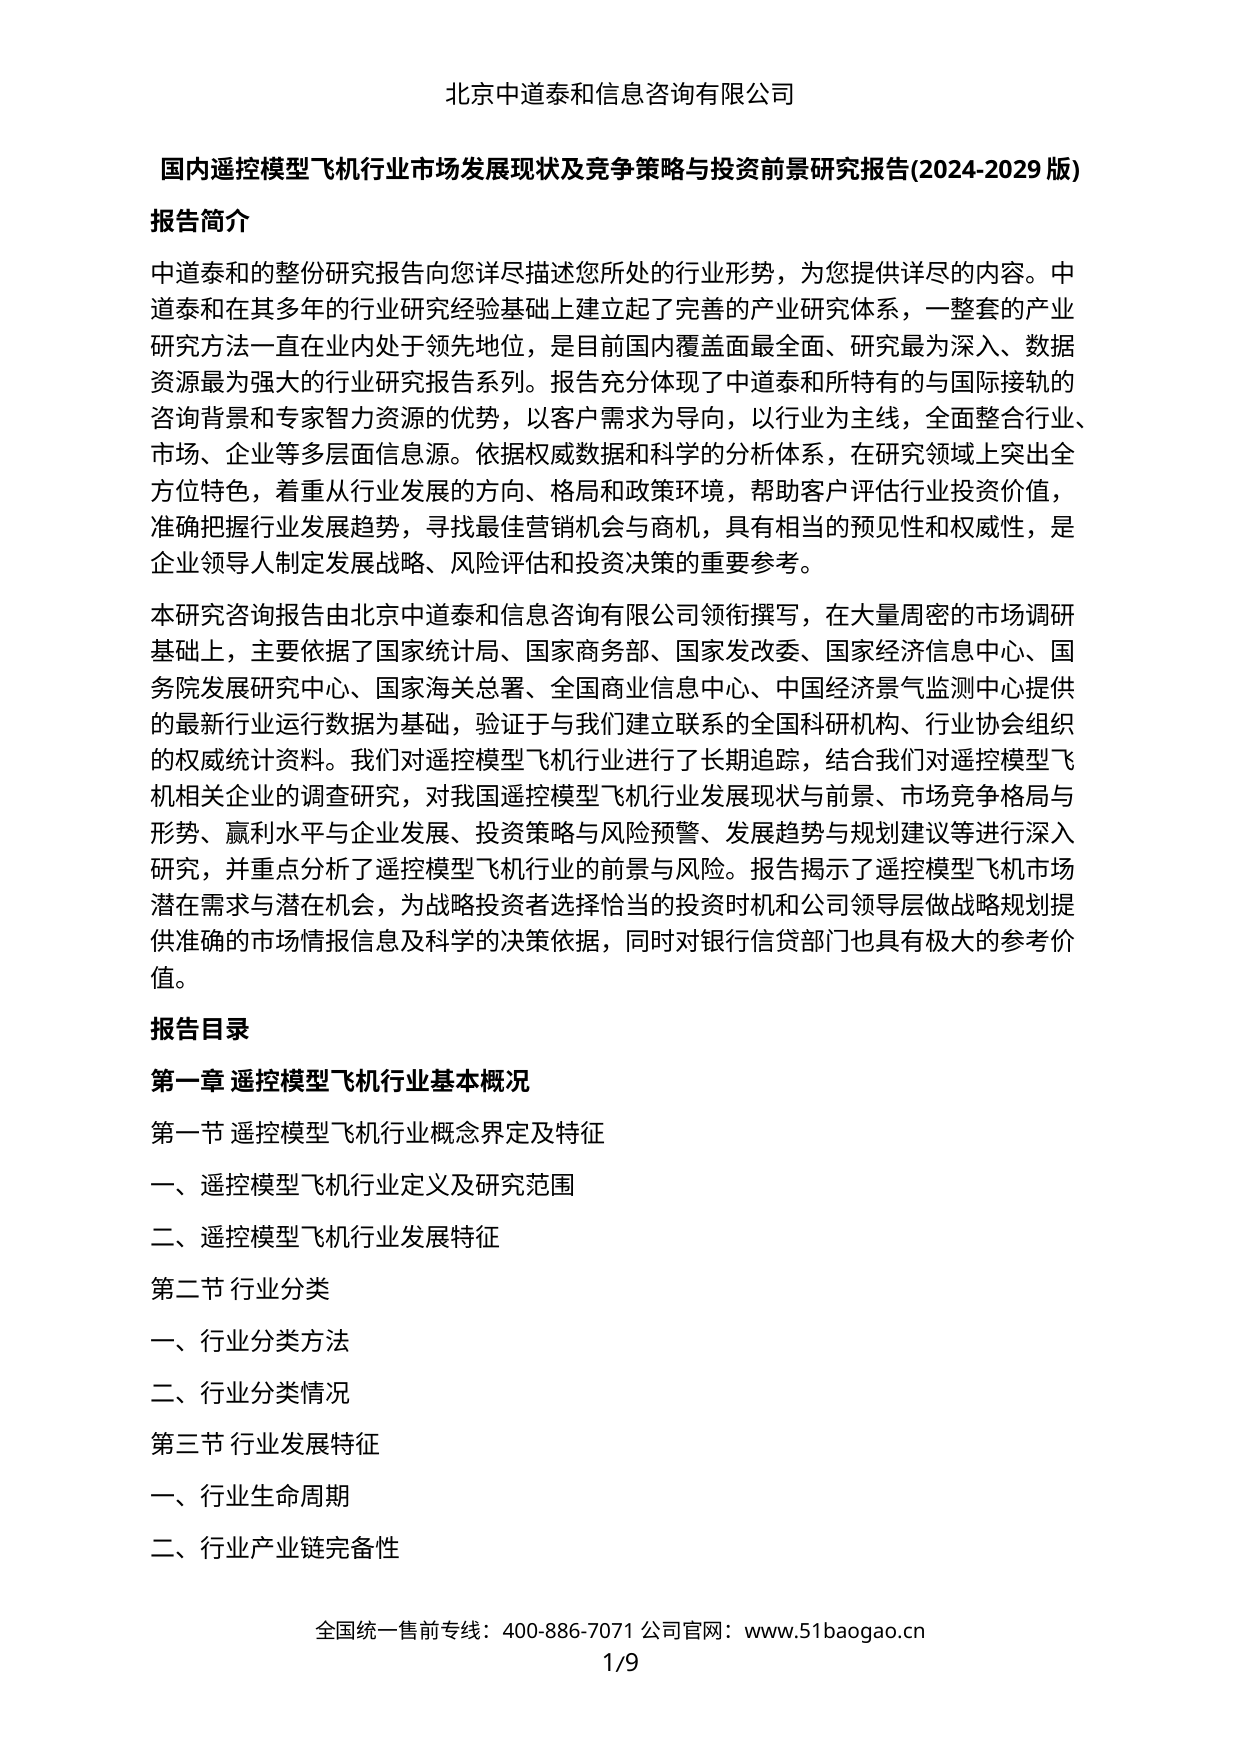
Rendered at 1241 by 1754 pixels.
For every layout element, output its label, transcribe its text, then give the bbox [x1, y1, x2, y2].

text 国内遥控模型飞机行业市场发展现状及竞争策略与投资前景研究报告(2024-2029版) [150, 150, 1090, 186]
text 一、行业生命周期 [150, 1477, 1090, 1513]
text 第二节 行业分类 [150, 1269, 1090, 1306]
text 报告目录 [150, 1010, 1090, 1046]
text 二、遥控模型飞机行业发展特征 [150, 1217, 1090, 1254]
text 第一章 遥控模型飞机行业基本概况 [150, 1062, 1090, 1098]
text 本研究咨询报告由北京中道泰和信息咨询有限公司领衔撰写，在大量周密的市场调研基础上，主要依据了国家统计局、国家商务部、国家发改委、国家经济信息中心、国务院发展研究中心、国家海关总署、全国商业信息中心、中国经济景气监测中心提供的最新行业运行数据为基础，验证于与我们建立联系的全国科研机构、行业协会组织的权威统计资料。我们对遥控模型飞机行业进行了长期追踪，结合我们对遥控模型飞机相关企业的调查研究，对我国遥控模型飞机行业发展现状与前景、市场竞争格局与形势、赢利水平与企业发展、投资策略与风险预警、发展趋势与规划建议等进行深入研究，并重点分析了遥控模型飞机行业的前景与风险。报告揭示了遥控模型飞机市场潜在需求与潜在机会，为战略投资者选择恰当的投资时机和公司领导层做战略规划提供准确的市场情报信息及科学的决策依据，同时对银行信贷部门也具有极大的参考价值。 [150, 596, 1090, 994]
text 报告简介 [150, 202, 1090, 238]
text 一、遥控模型飞机行业定义及研究范围 [150, 1166, 1090, 1202]
text 二、行业产业链完备性 [150, 1529, 1090, 1565]
text 二、行业分类情况 [150, 1373, 1090, 1409]
text 一、行业分类方法 [150, 1321, 1090, 1357]
text 第一节 遥控模型飞机行业概念界定及特征 [150, 1114, 1090, 1150]
text 第三节 行业发展特征 [150, 1425, 1090, 1461]
text 中道泰和的整份研究报告向您详尽描述您所处的行业形势，为您提供详尽的内容。中道泰和在其多年的行业研究经验基础上建立起了完善的产业研究体系，一整套的产业研究方法一直在业内处于领先地位，是目前国内覆盖面最全面、研究最为深入、数据资源最为强大的行业研究报告系列。报告充分体现了中道泰和所特有的与国际接轨的咨询背景和专家智力资源的优势，以客户需求为导向，以行业为主线，全面整合行业、市场、企业等多层面信息源。依据权威数据和科学的分析体系，在研究领域上突出全方位特色，着重从行业发展的方向、格局和政策环境，帮助客户评估行业投资价值，准确把握行业发展趋势，寻找最佳营销机会与商机，具有相当的预见性和权威性，是企业领导人制定发展战略、风险评估和投资决策的重要参考。 [150, 254, 1090, 580]
